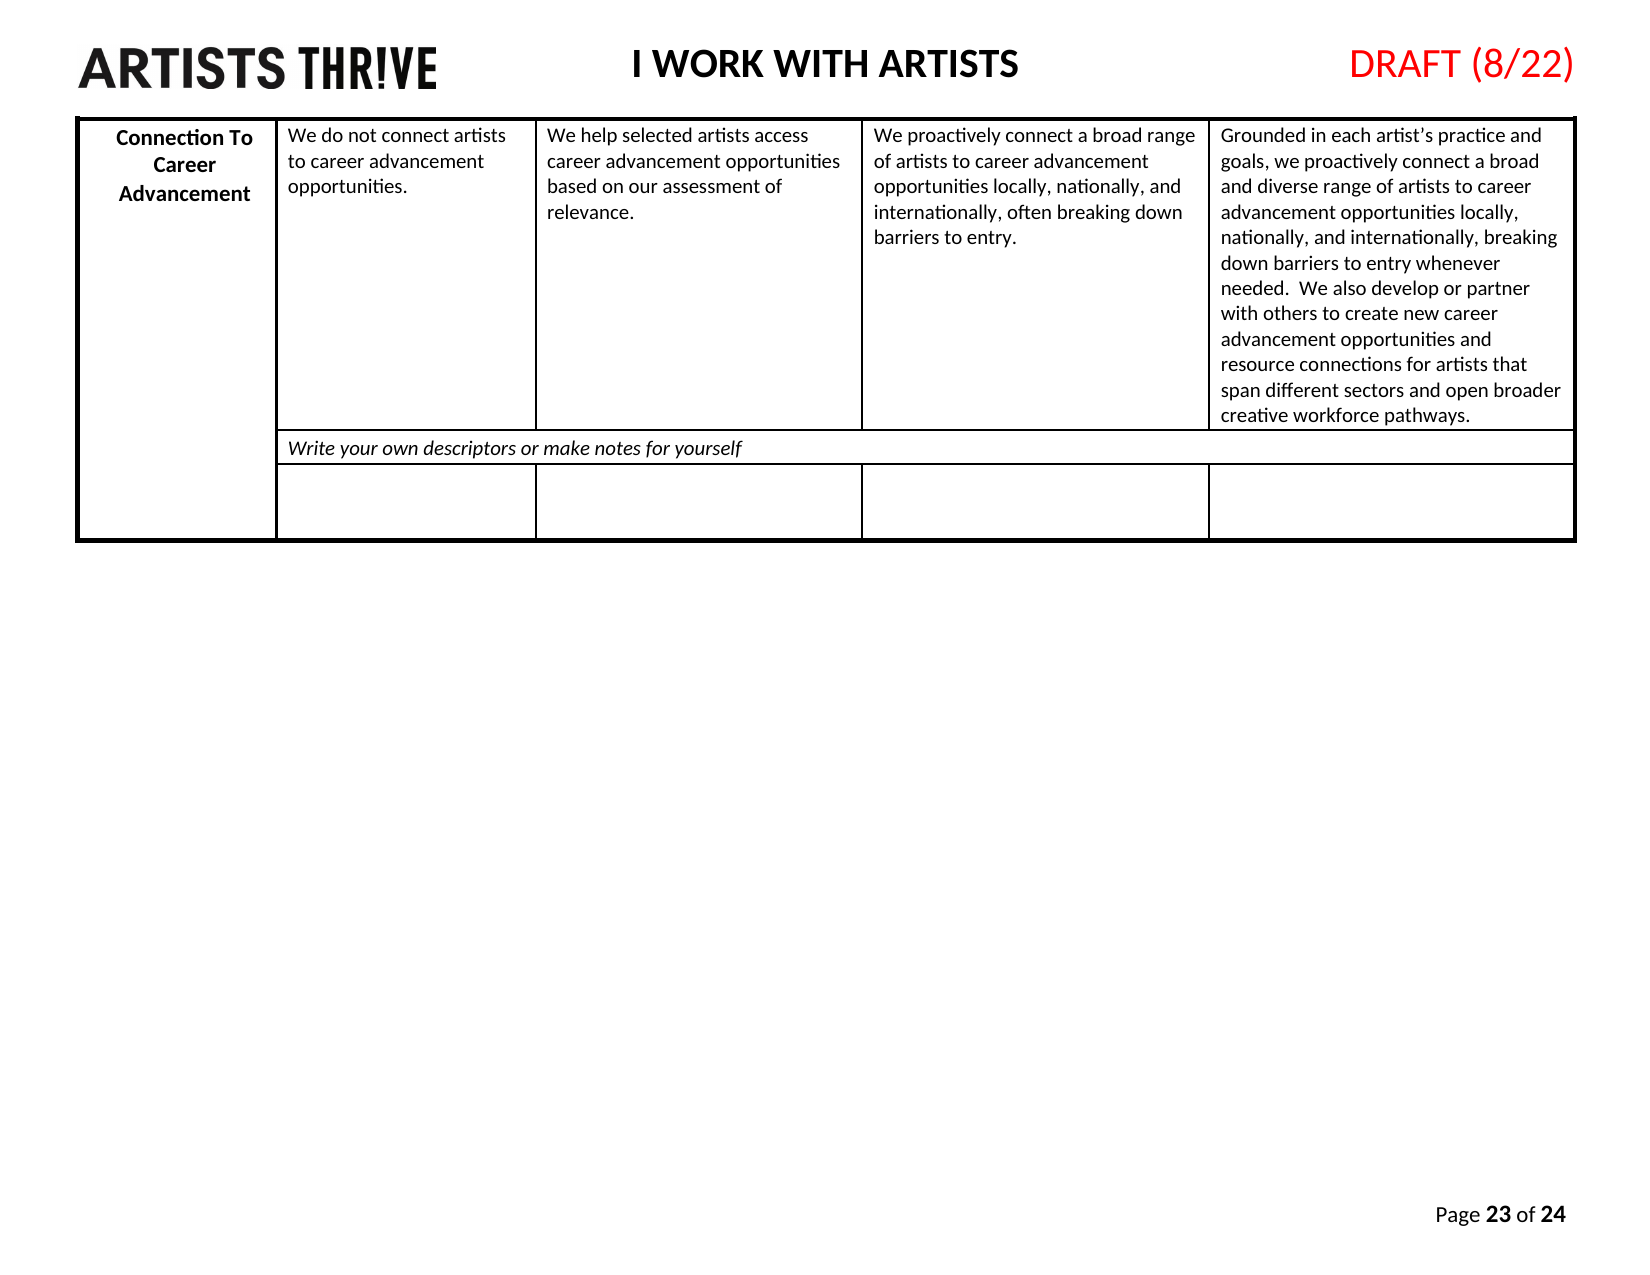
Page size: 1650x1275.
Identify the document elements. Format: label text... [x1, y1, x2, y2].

table_header Grounded in each artist’s practice and goals, we proactively connect a broad and diverse range of artists to career advancement opportunities locally, nationally, and internationally, breaking down barriers to entry whenever needed. We also develop or partner with others to create new career advancement opportunities and resource connections for artists that span different sectors and open broader creative workforce pathways. [1210, 121, 1573, 429]
table_cell [278, 465, 535, 538]
table_cell Write your own descriptors or make notes for yourself [278, 431, 1573, 463]
table_cell [1210, 465, 1573, 538]
table_header We help selected artists access career advancement opportunities based on our assessment of relevance. [537, 121, 861, 429]
picture [76, 44, 436, 89]
table_header Connection To Career Advancement [80, 121, 275, 538]
table_header We do not connect artists to career advancement opportunities. [278, 121, 535, 429]
table_cell [537, 465, 861, 538]
table_header We proactively connect a broad range of artists to career advancement opportunities locally, nationally, and internationally, often breaking down barriers to entry. [863, 121, 1208, 429]
table_cell [863, 465, 1208, 538]
